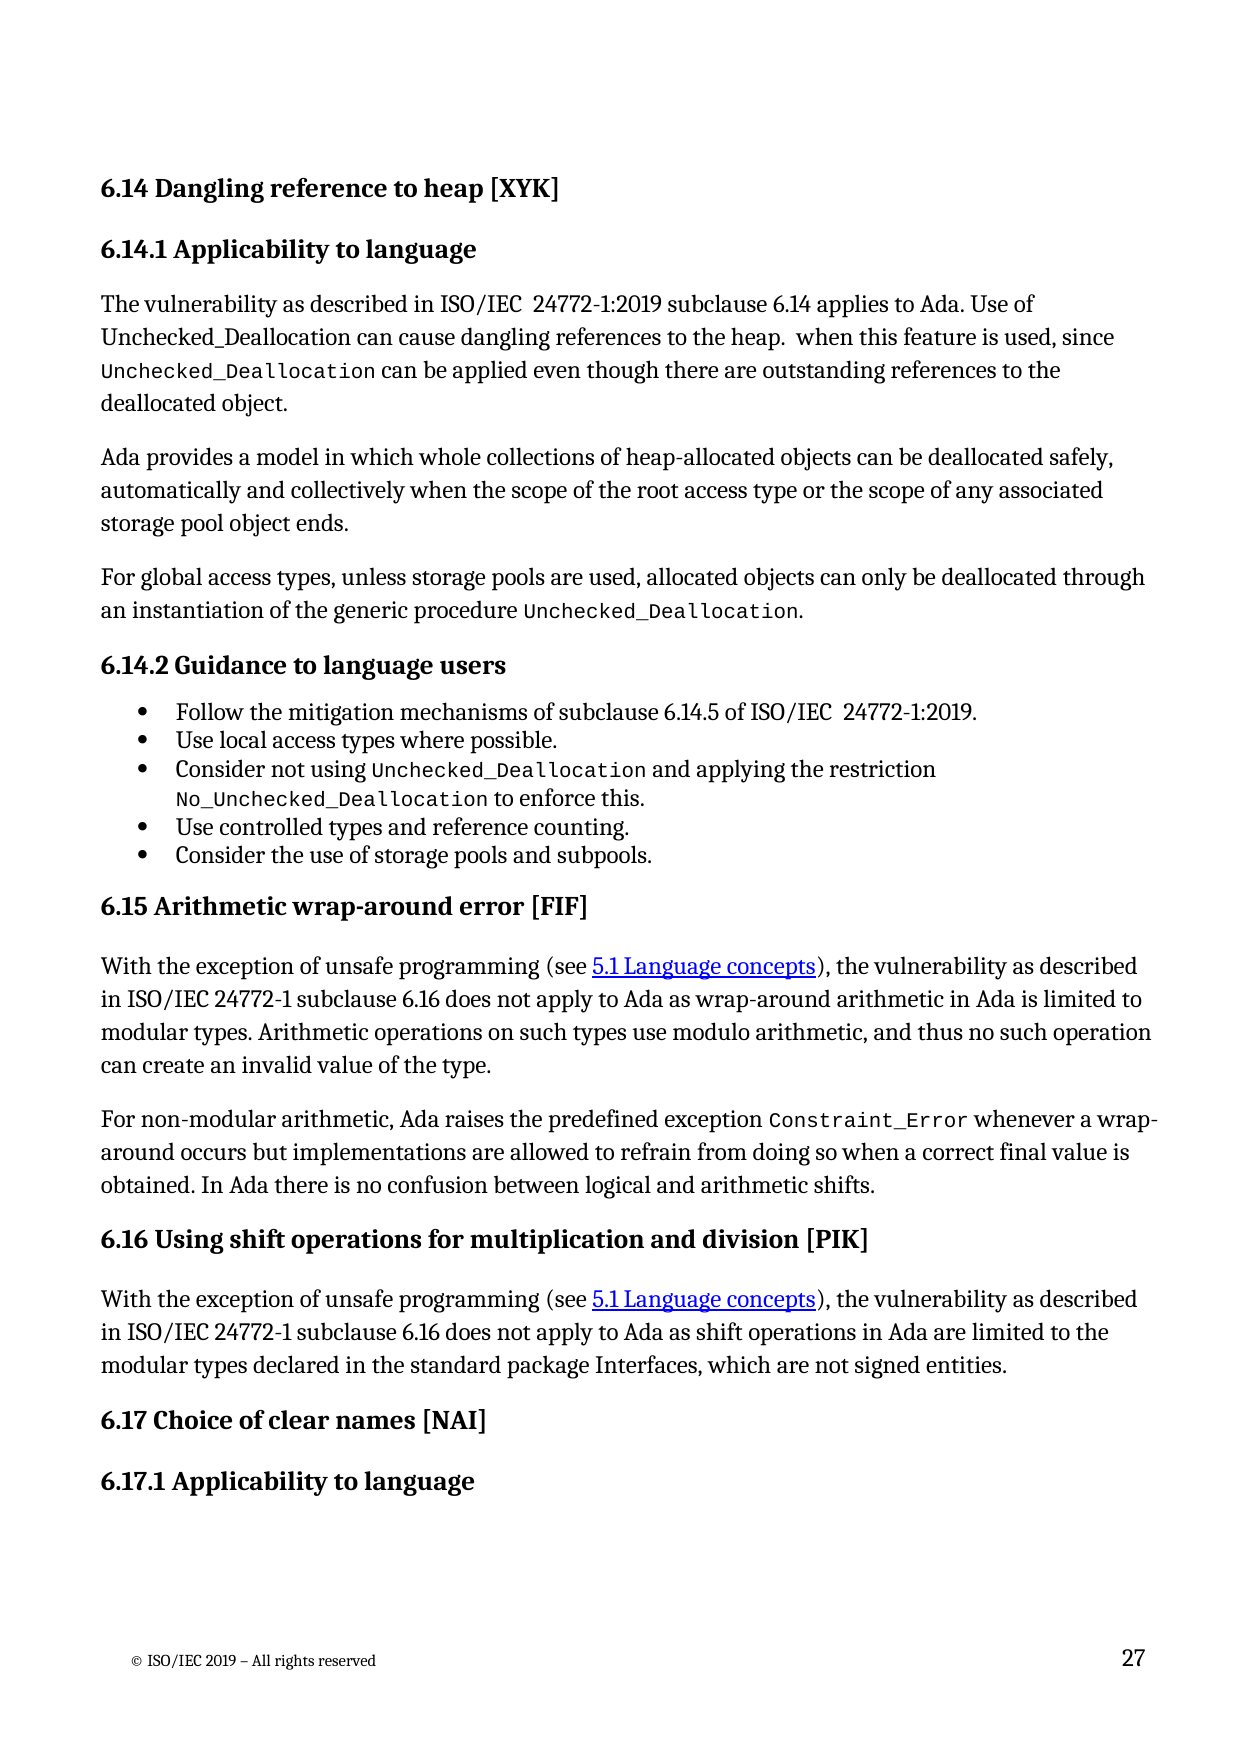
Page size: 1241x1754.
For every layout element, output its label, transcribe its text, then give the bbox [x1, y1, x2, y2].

subtitle 6.17.1 Applicability to language [101, 1466, 1164, 1497]
text For non-modular arithmetic, Ada raises the predefined exception Constraint_Error whenever a wrap-around occurs but implementations are allowed to refrain from doing so when a correct final value is obtained. In Ada there is no confusion between logical and arithmetic shifts. [101, 1104, 1164, 1199]
list Follow the mitigation mechanisms of subclause 6.14.5 of ISO/IEC 24772-1:2019. [138, 697, 1164, 726]
subtitle 6.14.1 Applicability to language [101, 234, 1164, 265]
list Consider the use of storage pools and subpools. [138, 841, 1164, 870]
subtitle 6.17 Choice of clear names [NAI] [101, 1405, 1164, 1436]
list Use controlled types and reference counting. [138, 812, 1164, 841]
list Use local access types where possible. [138, 726, 1164, 755]
text With the exception of unsafe programming (see 5.1 Language concepts), the vulnerability as described in ISO/IEC 24772-1 subclause 6.16 does not apply to Ada as shift operations in Ada are limited to the modular types declared in the standard package Interfaces, which are not signed entities. [101, 1285, 1164, 1380]
list Consider not using Unchecked_Deallocation and applying the restriction No_Unchecked_Deallocation to enforce this. [138, 755, 1164, 812]
text The vulnerability as described in ISO/IEC 24772-1:2019 subclause 6.14 applies to Ada. Use of Unchecked_Deallocation can cause dangling references to the heap. when this feature is used, since Unchecked_Deallocation can be applied even though there are outstanding references to the deallocated object. [101, 290, 1164, 418]
text With the exception of unsafe programming (see 5.1 Language concepts), the vulnerability as described in ISO/IEC 24772-1 subclause 6.16 does not apply to Ada as wrap-around arithmetic in Ada is limited to modular types. Arithmetic operations on such types use modulo arithmetic, and thus no such operation can create an invalid value of the type. [101, 952, 1164, 1079]
subtitle 6.16 Using shift operations for multiplication and division [PIK] [101, 1224, 1164, 1256]
subtitle 6.15 Arithmetic wrap-around error [FIF] [101, 891, 1164, 922]
text Ada provides a model in which whole collections of heap-allocated objects can be deallocated safely, automatically and collectively when the scope of the root access type or the scope of any associated storage pool object ends. [101, 443, 1164, 538]
text For global access types, unless storage pools are used, allocated objects can only be deallocated through an instantiation of the generic procedure Unchecked_Deallocation. [101, 563, 1164, 625]
subtitle 6.14 Dangling reference to heap [XYK] [101, 173, 1164, 205]
subtitle 6.14.2 Guidance to language users [101, 650, 1164, 681]
